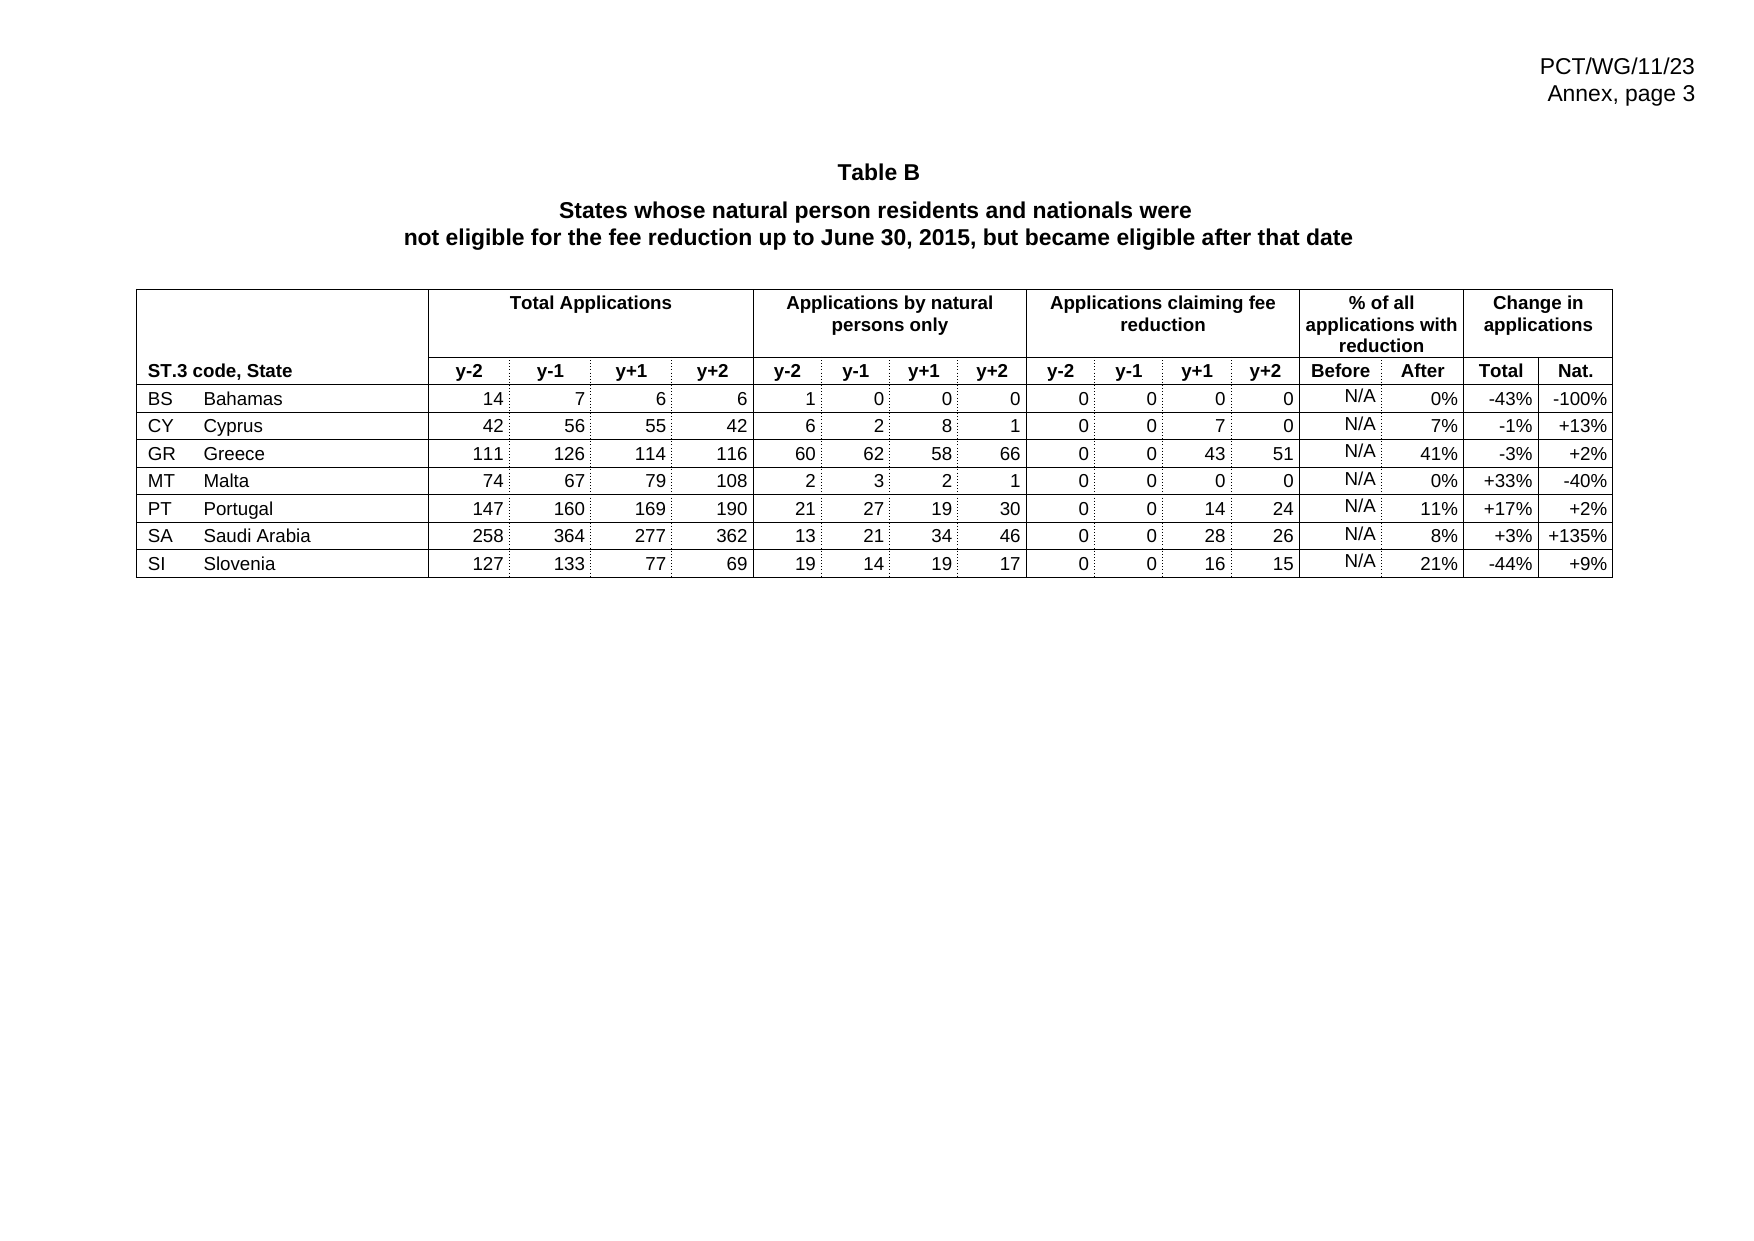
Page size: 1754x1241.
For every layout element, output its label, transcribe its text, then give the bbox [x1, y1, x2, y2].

table_cell Slovenia [192, 550, 428, 577]
table_cell 169 [591, 495, 672, 522]
text States whose natural person residents and nationals were not eligible for the fee reduction up to June 30, 2015, but became eligible after that date [148, 197, 1609, 250]
table_cell 55 [591, 413, 672, 439]
table_cell N/A [1300, 468, 1381, 494]
table_cell Total [1464, 358, 1538, 384]
table_cell 21 [821, 523, 890, 549]
table_cell y+1 [591, 358, 672, 384]
table_cell 277 [591, 523, 672, 549]
table_cell 362 [672, 523, 753, 549]
table_cell Nat. [1539, 358, 1612, 384]
table_cell 160 [509, 495, 591, 522]
table_cell 364 [509, 523, 591, 549]
table_cell N/A [1300, 550, 1381, 577]
table_cell y+2 [958, 358, 1026, 384]
table_cell 1 [958, 413, 1026, 439]
table_cell 56 [509, 413, 591, 439]
table_cell 0 [1027, 495, 1094, 522]
table_cell -1% [1464, 413, 1538, 439]
table_cell Bahamas [192, 385, 428, 412]
table_header Applications by natural persons only [754, 290, 1026, 357]
table_cell N/A [1300, 495, 1381, 522]
table_cell 0 [1027, 523, 1094, 549]
table_cell Malta [192, 468, 428, 494]
table_cell 62 [821, 440, 890, 467]
table_cell 133 [509, 550, 591, 577]
table_cell +2% [1539, 495, 1612, 522]
table_cell 0 [1027, 440, 1094, 467]
table_header [137, 290, 192, 357]
table_cell SA [137, 523, 192, 549]
table_cell -44% [1464, 550, 1538, 577]
table_cell 111 [429, 440, 509, 467]
table_cell 0 [1163, 385, 1231, 412]
table_cell -3% [1464, 440, 1538, 467]
table_cell 1 [754, 385, 821, 412]
table_cell 19 [890, 550, 958, 577]
table_cell 0 [1231, 468, 1299, 494]
table_cell 17 [958, 550, 1026, 577]
table_cell CY [137, 413, 192, 439]
table_cell +13% [1539, 413, 1612, 439]
table_cell BS [137, 385, 192, 412]
table_cell 19 [890, 495, 958, 522]
table_cell 69 [672, 550, 753, 577]
table_cell 14 [1163, 495, 1231, 522]
table_cell 30 [958, 495, 1026, 522]
table_cell SI [137, 550, 192, 577]
table_cell 190 [672, 495, 753, 522]
table_cell 108 [672, 468, 753, 494]
table_cell 0 [1095, 523, 1163, 549]
table_header Applications claiming fee reduction [1027, 290, 1299, 357]
table_cell 6 [591, 385, 672, 412]
table_cell +2% [1539, 440, 1612, 467]
table_cell 0 [1095, 413, 1163, 439]
table_cell 0 [1095, 550, 1163, 577]
table_cell 58 [890, 440, 958, 467]
table_cell 16 [1163, 550, 1231, 577]
table_cell MT [137, 468, 192, 494]
table_cell 0 [1027, 413, 1094, 439]
table_cell GR [137, 440, 192, 467]
table_cell 79 [591, 468, 672, 494]
table_cell 8 [890, 413, 958, 439]
table_cell +135% [1539, 523, 1612, 549]
table_cell -43% [1464, 385, 1538, 412]
table_cell -100% [1539, 385, 1612, 412]
table_cell 2 [754, 468, 821, 494]
table_cell 42 [672, 413, 753, 439]
table_cell N/A [1300, 523, 1381, 549]
table_cell y+1 [1163, 358, 1231, 384]
table_cell N/A [1300, 385, 1381, 412]
table_cell 34 [890, 523, 958, 549]
table_cell 114 [591, 440, 672, 467]
table_header % of all applications with reduction [1300, 290, 1463, 357]
table_cell y-1 [509, 358, 591, 384]
table_cell 27 [821, 495, 890, 522]
table_cell +9% [1539, 550, 1612, 577]
table_cell N/A [1300, 440, 1381, 467]
table_cell 11% [1381, 495, 1463, 522]
table_cell 13 [754, 523, 821, 549]
table_cell 126 [509, 440, 591, 467]
table_cell -40% [1539, 468, 1612, 494]
table_cell After [1381, 358, 1463, 384]
table_cell 0 [1163, 468, 1231, 494]
table_cell y-1 [821, 358, 890, 384]
table_cell 43 [1163, 440, 1231, 467]
table_cell 116 [672, 440, 753, 467]
table_cell 0 [958, 385, 1026, 412]
table_header Change in applications [1464, 290, 1612, 357]
table_cell 66 [958, 440, 1026, 467]
table_cell 74 [429, 468, 509, 494]
table_cell 7 [509, 385, 591, 412]
table_cell 24 [1231, 495, 1299, 522]
table_cell 77 [591, 550, 672, 577]
table_cell 0 [821, 385, 890, 412]
table_cell 26 [1231, 523, 1299, 549]
table_cell 147 [429, 495, 509, 522]
table_cell 6 [754, 413, 821, 439]
table_cell 0 [1095, 495, 1163, 522]
table_cell y+2 [1231, 358, 1299, 384]
table_cell 19 [754, 550, 821, 577]
table_cell Before [1300, 358, 1381, 384]
table_cell y-2 [754, 358, 821, 384]
table_cell 0 [1095, 385, 1163, 412]
table_cell 14 [821, 550, 890, 577]
table_cell 258 [429, 523, 509, 549]
table_cell +3% [1464, 523, 1538, 549]
table_cell y-2 [429, 358, 509, 384]
table_cell 15 [1231, 550, 1299, 577]
text Table B [148, 158, 1609, 185]
table_cell 0 [1231, 385, 1299, 412]
table_cell +17% [1464, 495, 1538, 522]
table_cell ST.3 code, State [137, 357, 428, 384]
table_cell 28 [1163, 523, 1231, 549]
table_cell Cyprus [192, 413, 428, 439]
table_cell 21 [754, 495, 821, 522]
table_cell 7% [1381, 413, 1463, 439]
table_cell 2 [890, 468, 958, 494]
table_cell 60 [754, 440, 821, 467]
table_cell y-2 [1027, 358, 1094, 384]
table_cell 46 [958, 523, 1026, 549]
table_header Total Applications [429, 290, 753, 357]
table_cell N/A [1300, 413, 1381, 439]
table_cell Greece [192, 440, 428, 467]
table_cell Saudi Arabia [192, 523, 428, 549]
table_cell 0% [1381, 385, 1463, 412]
table_cell Portugal [192, 495, 428, 522]
table_cell 0 [1095, 468, 1163, 494]
table_cell y+1 [890, 358, 958, 384]
table_header [192, 290, 428, 357]
table_cell y+2 [672, 358, 753, 384]
table_cell 2 [821, 413, 890, 439]
table_cell y-1 [1095, 358, 1163, 384]
table_cell +33% [1464, 468, 1538, 494]
table_cell 0 [890, 385, 958, 412]
table_cell 3 [821, 468, 890, 494]
table_cell 0 [1027, 550, 1094, 577]
table_cell 0 [1095, 440, 1163, 467]
table_cell 6 [672, 385, 753, 412]
table_cell 14 [429, 385, 509, 412]
table_cell 0 [1027, 468, 1094, 494]
table_cell 7 [1163, 413, 1231, 439]
table_cell 42 [429, 413, 509, 439]
table_cell 1 [958, 468, 1026, 494]
table_cell 0% [1381, 468, 1463, 494]
table_cell 8% [1381, 523, 1463, 549]
table_cell 51 [1231, 440, 1299, 467]
table_cell 127 [429, 550, 509, 577]
table_cell 0 [1027, 385, 1094, 412]
table_cell PT [137, 495, 192, 522]
table_cell 41% [1381, 440, 1463, 467]
table_cell 0 [1231, 413, 1299, 439]
table_cell 67 [509, 468, 591, 494]
table_cell 21% [1381, 550, 1463, 577]
